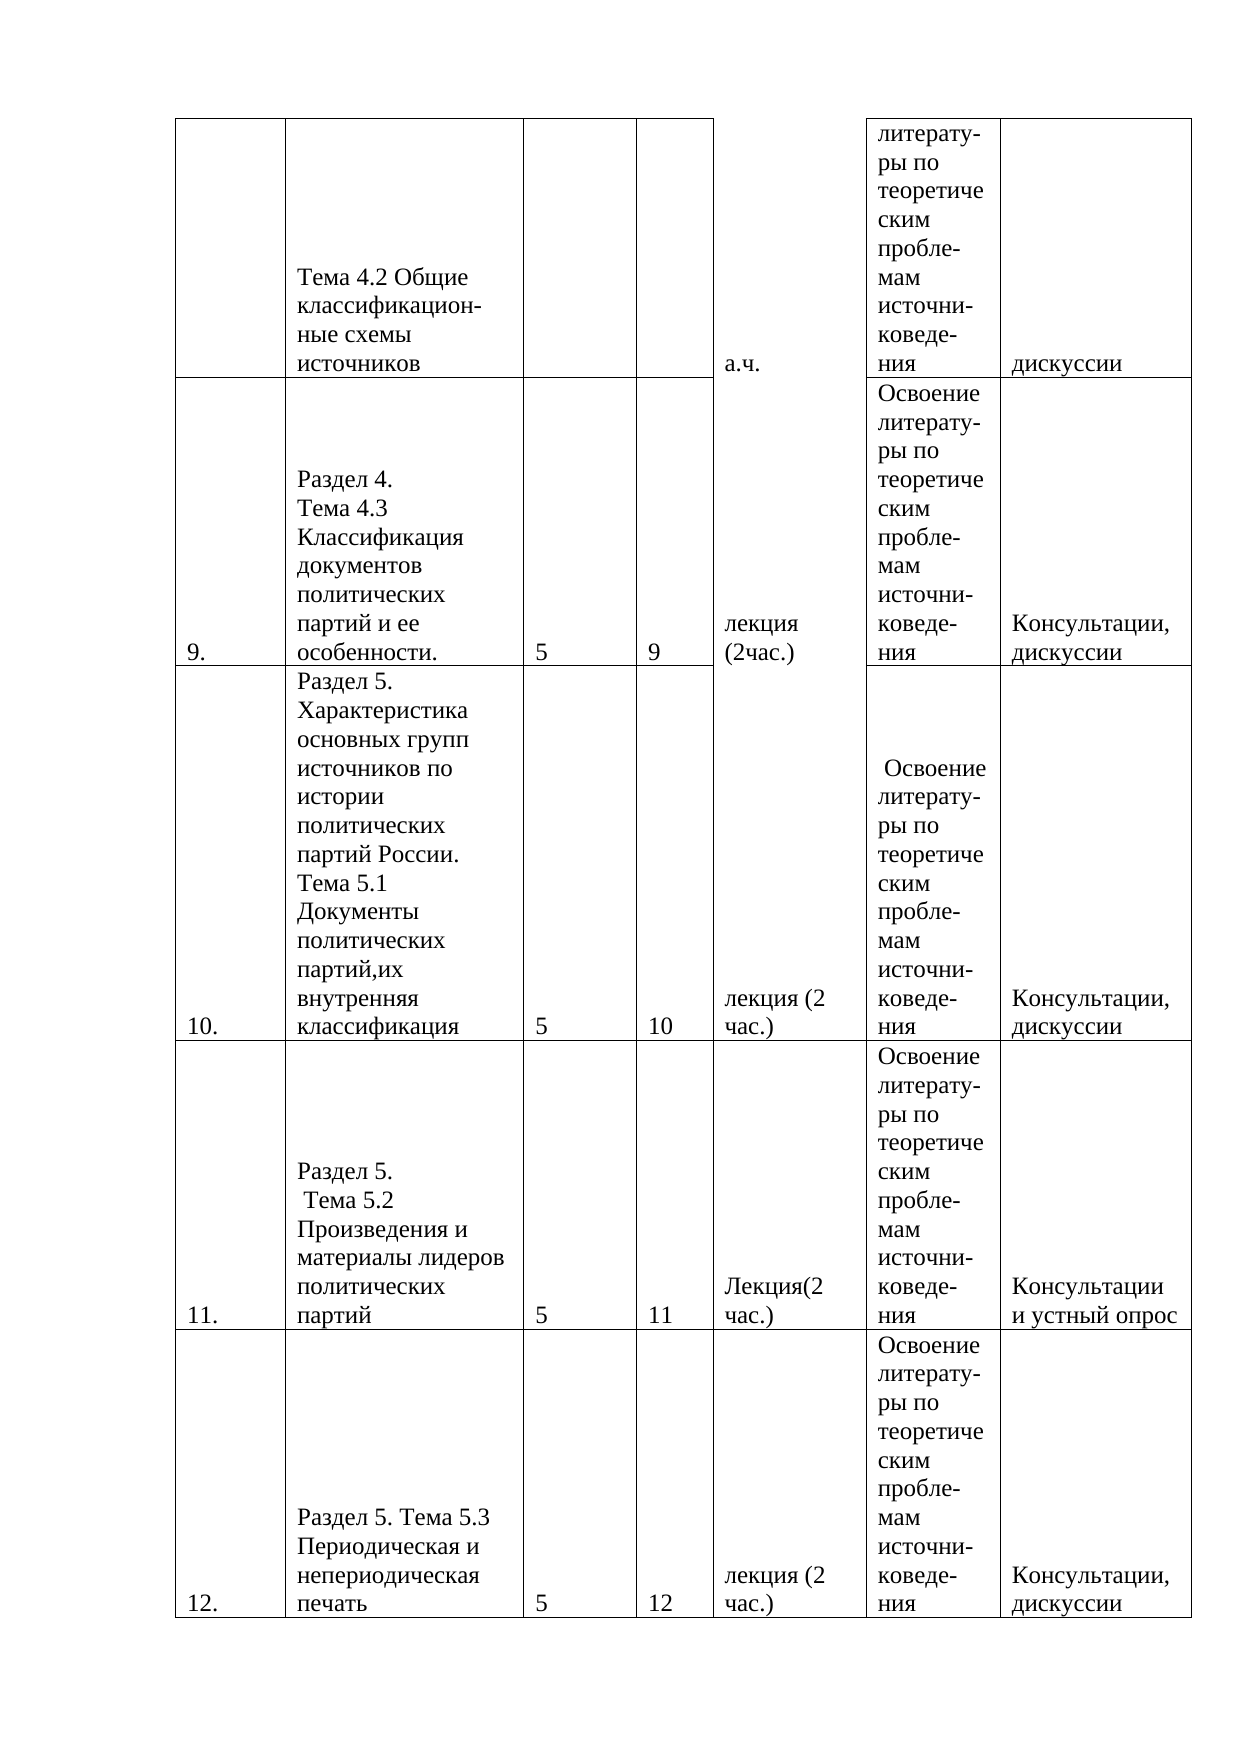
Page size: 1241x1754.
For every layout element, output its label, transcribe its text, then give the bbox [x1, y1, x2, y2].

table_cell Раздел 5. Тема 5.3 Периодическая и непериодическая печать [286, 1330, 523, 1617]
table_cell лекция (2 час.) [714, 665, 866, 1040]
table_cell 9. [176, 378, 285, 665]
table_cell Освоение литерату-ры по теоретическим пробле-мам источни-коведе-ния [867, 666, 1000, 1040]
table_cell 10. [176, 666, 285, 1040]
table_cell лекция (2 час.) [714, 1330, 866, 1617]
table_cell 11. [176, 1041, 285, 1329]
table_cell 5 [524, 378, 636, 665]
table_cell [1001, 1330, 1191, 1617]
table_cell Раздел 5. Характеристика основных групп источников по истории политических партий России. Тема 5.1 Документы политических партий,их внутренняя классификация [286, 666, 523, 1040]
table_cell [867, 1330, 1000, 1617]
table_cell Освоение литерату-ры по теоретическим пробле-мам источни-коведе-ния [867, 1041, 1000, 1329]
table_cell 9 [637, 378, 713, 665]
table_cell 12. [176, 1330, 285, 1617]
table_cell Консультации и устный опрос [1001, 1041, 1191, 1329]
table_cell 5 [524, 1330, 636, 1617]
table_cell Раздел 5. Тема 5.2 Произведения и материалы лидеров политических партий [286, 1041, 523, 1329]
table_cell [286, 119, 523, 377]
table_cell лекция (2час.) [714, 377, 866, 665]
table_cell 12 [637, 1330, 713, 1617]
table_cell Освоение литерату-ры по теоретическим пробле-мам источни-коведе-ния [867, 378, 1000, 665]
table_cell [1001, 119, 1191, 377]
table_cell Раздел 4. Тема 4.3 Классификация документов политических партий и ее особенности. [286, 378, 523, 665]
table_cell Консультации, дискуссии [1001, 666, 1191, 1040]
table_cell Лекция(2 час.) [714, 1041, 866, 1329]
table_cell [867, 119, 1000, 377]
table_cell 8. [176, 119, 285, 377]
table_cell 5 [524, 119, 636, 377]
table_cell 10 [637, 666, 713, 1040]
table_cell 5 [524, 1041, 636, 1329]
table_cell Лекции 2 а.ч. [714, 118, 866, 377]
table_cell 5 [524, 666, 636, 1040]
table_cell 11 [637, 1041, 713, 1329]
table_cell Консультации, дискуссии [1001, 378, 1191, 665]
table_cell 8 [637, 119, 713, 377]
